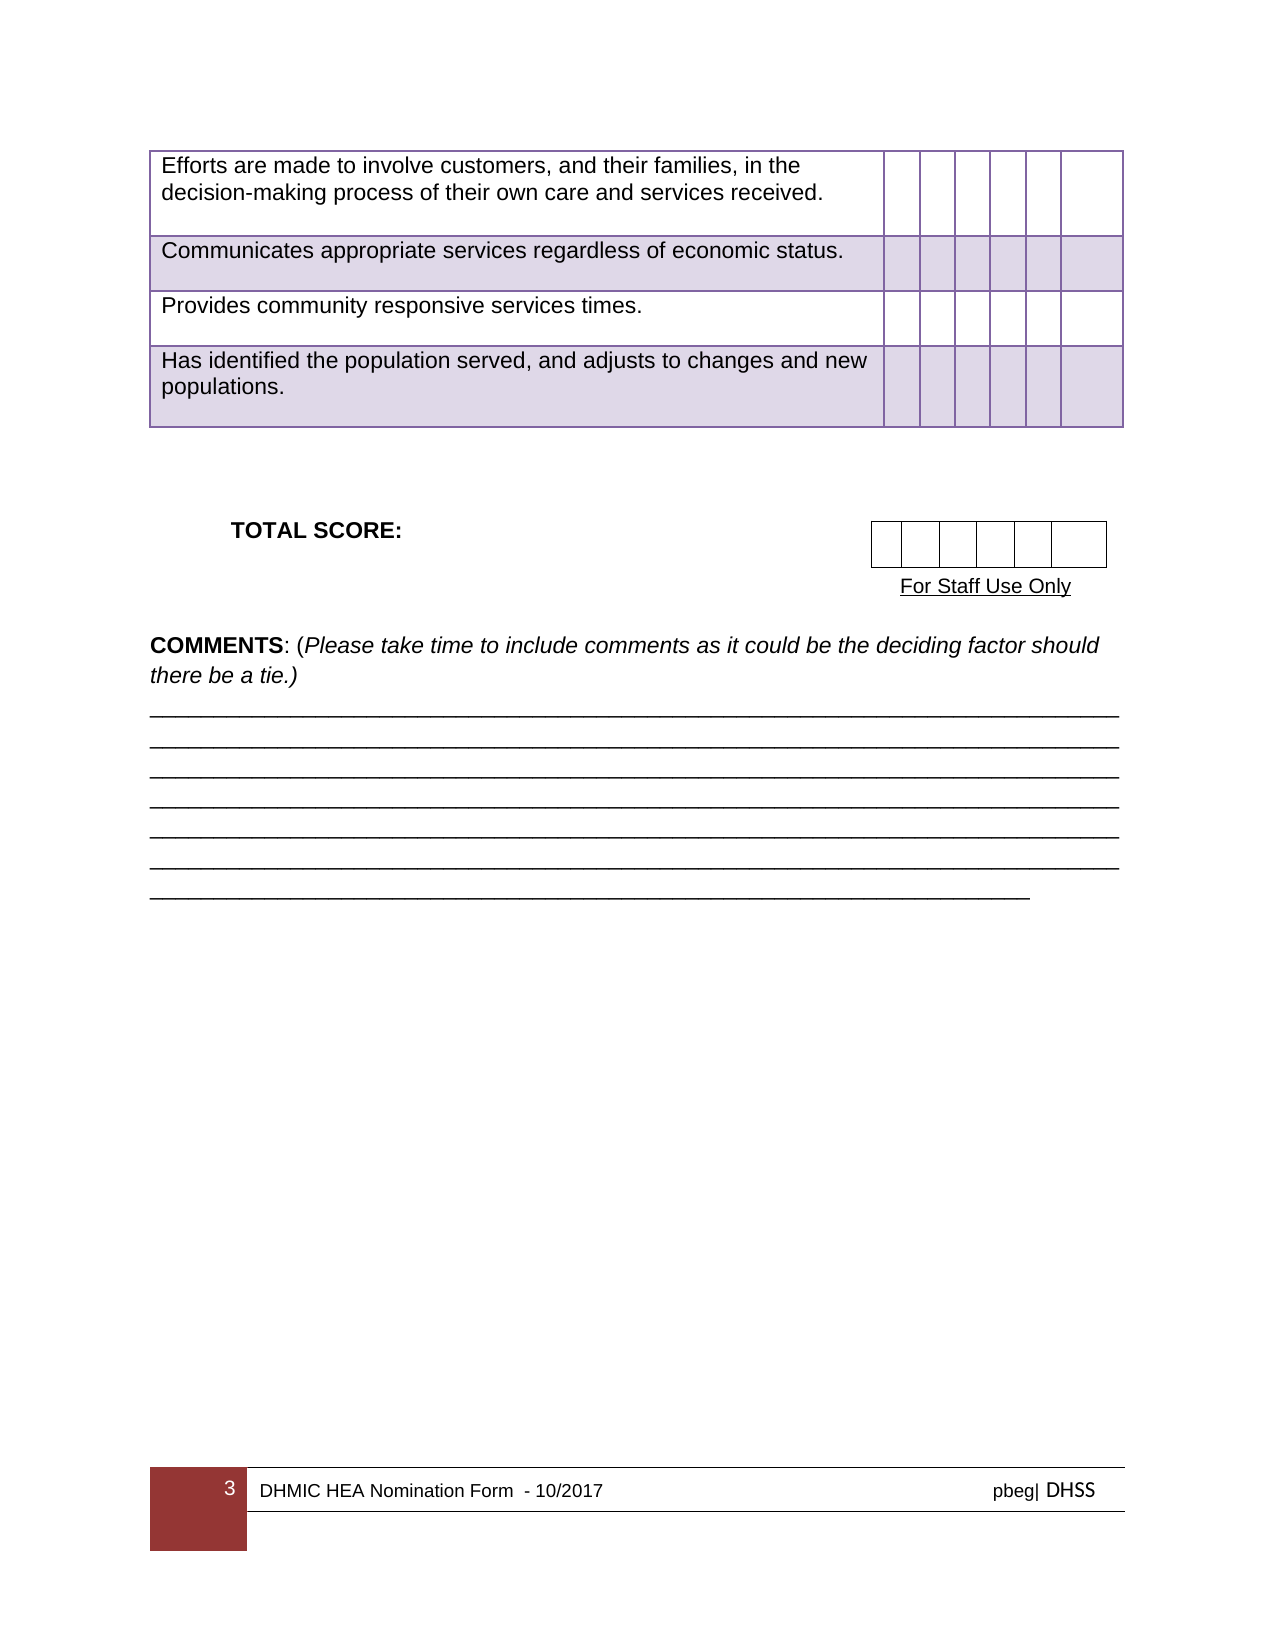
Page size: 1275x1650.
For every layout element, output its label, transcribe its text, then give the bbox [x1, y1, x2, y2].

table_cell [956, 237, 989, 290]
table_cell [1027, 237, 1060, 290]
table_header [940, 522, 976, 567]
table_header [1052, 522, 1106, 567]
table_header [872, 522, 901, 567]
table_cell Communicates appropriate services regardless of economic status. [151, 237, 883, 290]
table_cell Has identified the population served, and adjusts to changes and new populations. [151, 347, 883, 426]
table_cell Provides community responsive services times. [151, 292, 883, 345]
table_cell [1027, 152, 1060, 235]
table_cell [1062, 237, 1122, 290]
table_cell [921, 237, 954, 290]
table_cell [885, 347, 919, 426]
table_cell [921, 347, 954, 426]
text _____________________________________________________________________________________________________________________________________________________________________________________________________________________________________________________________________________________________________________________________________________________________________________________________________________________________________________________________________________________________________________________________________________ [150, 692, 1125, 900]
table_cell [1062, 347, 1122, 426]
table_cell Efforts are made to involve customers, and their families, in the decision-making process of their own care and services received. [151, 152, 883, 235]
table_cell [991, 152, 1025, 235]
text Comments: (Please take time to include comments as it could be the deciding factor should there be a tie.) [150, 632, 1125, 689]
text For Staff Use Only [150, 574, 1125, 598]
table_cell [921, 152, 954, 235]
table_cell [1062, 292, 1122, 345]
table_cell [991, 292, 1025, 345]
table_cell [1062, 152, 1122, 235]
table_cell [991, 347, 1025, 426]
table_cell [1027, 292, 1060, 345]
table_cell [885, 237, 919, 290]
table_cell [885, 292, 919, 345]
table_header [1015, 522, 1051, 567]
text TOTAL SCORE: [150, 517, 1125, 544]
table_cell [956, 152, 989, 235]
table_cell [1027, 347, 1060, 426]
table_cell [885, 152, 919, 235]
table_cell [956, 292, 989, 345]
table_cell [991, 237, 1025, 290]
table_cell [921, 292, 954, 345]
table_header [977, 522, 1014, 567]
table_header [902, 522, 939, 567]
table_cell [956, 347, 989, 426]
